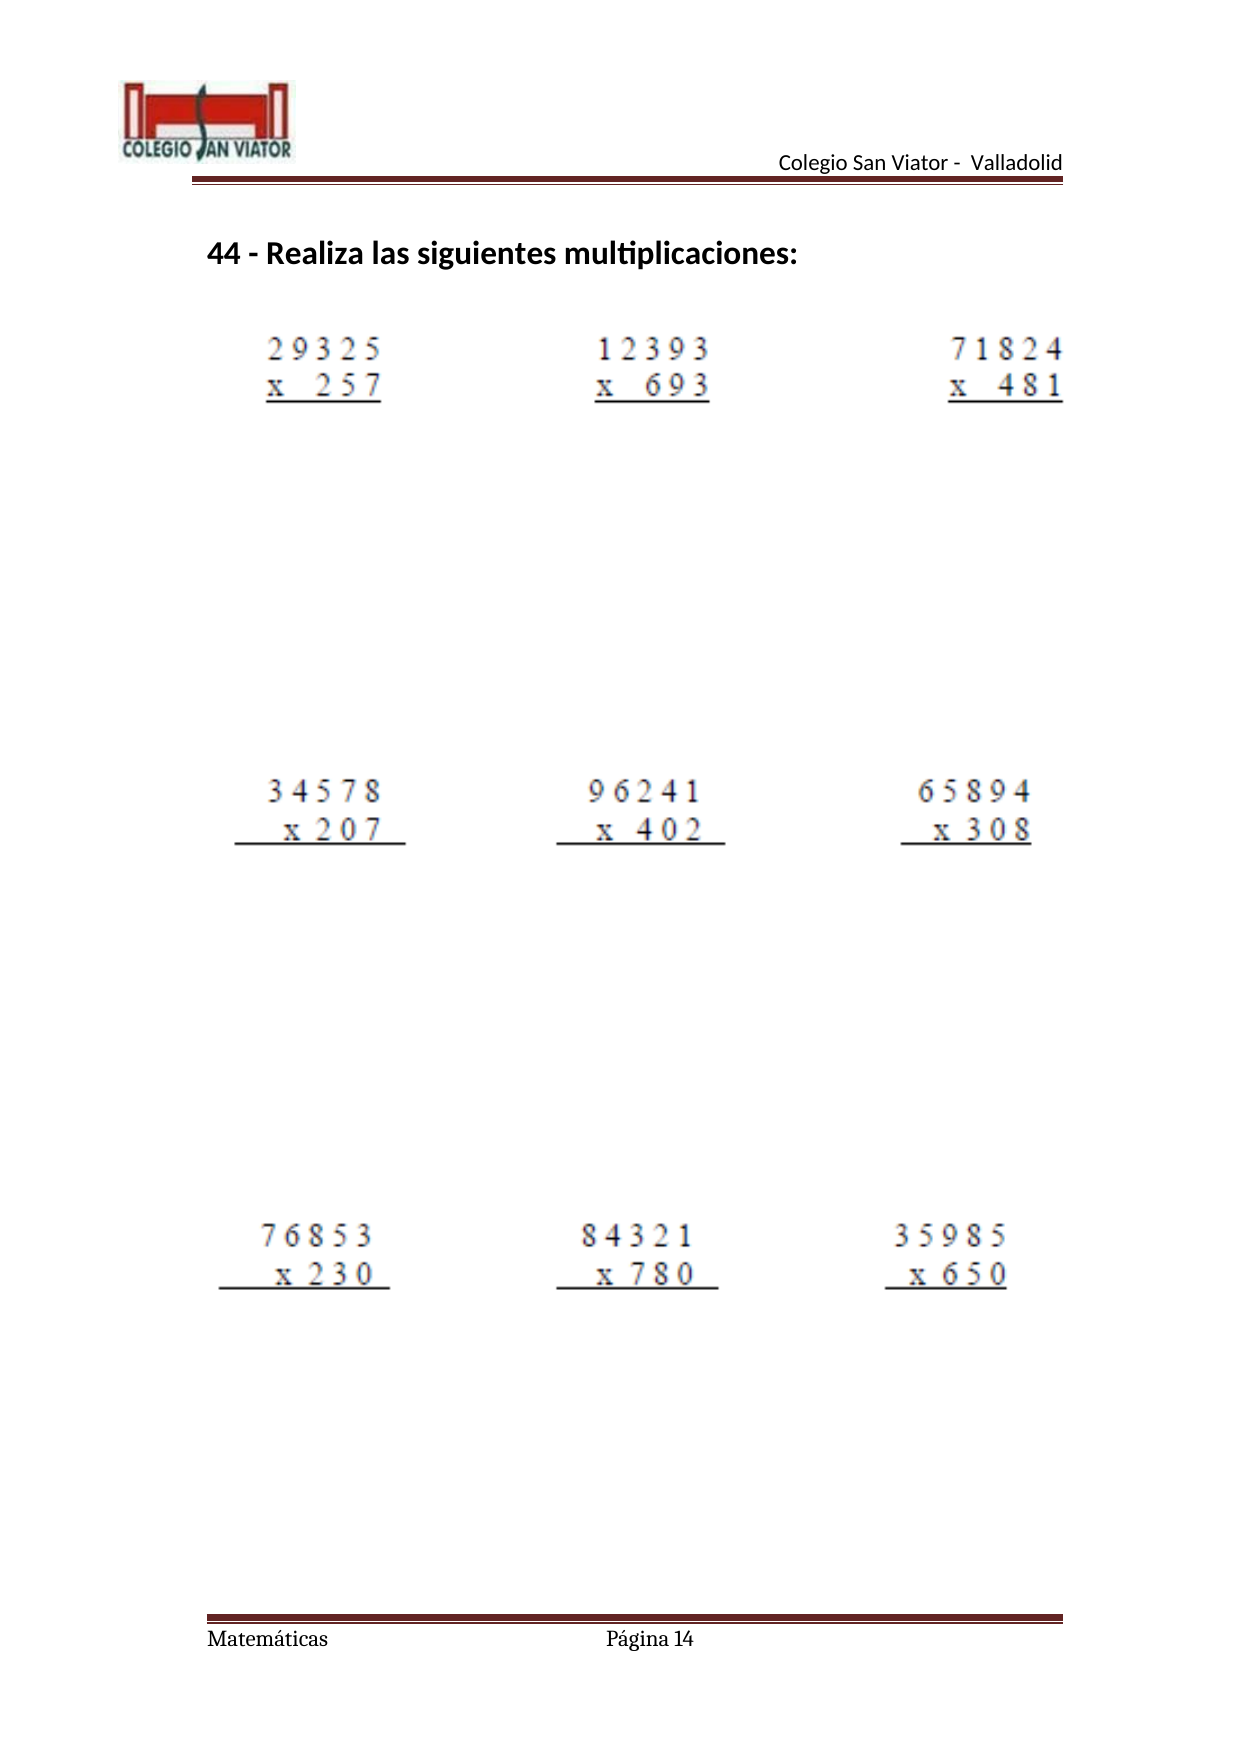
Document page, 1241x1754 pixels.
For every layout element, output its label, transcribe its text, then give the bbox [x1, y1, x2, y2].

picture [206, 313, 1077, 1299]
picture [118, 80, 296, 164]
text 44 - Realiza las siguientes multiplicaciones: [207, 232, 1063, 273]
